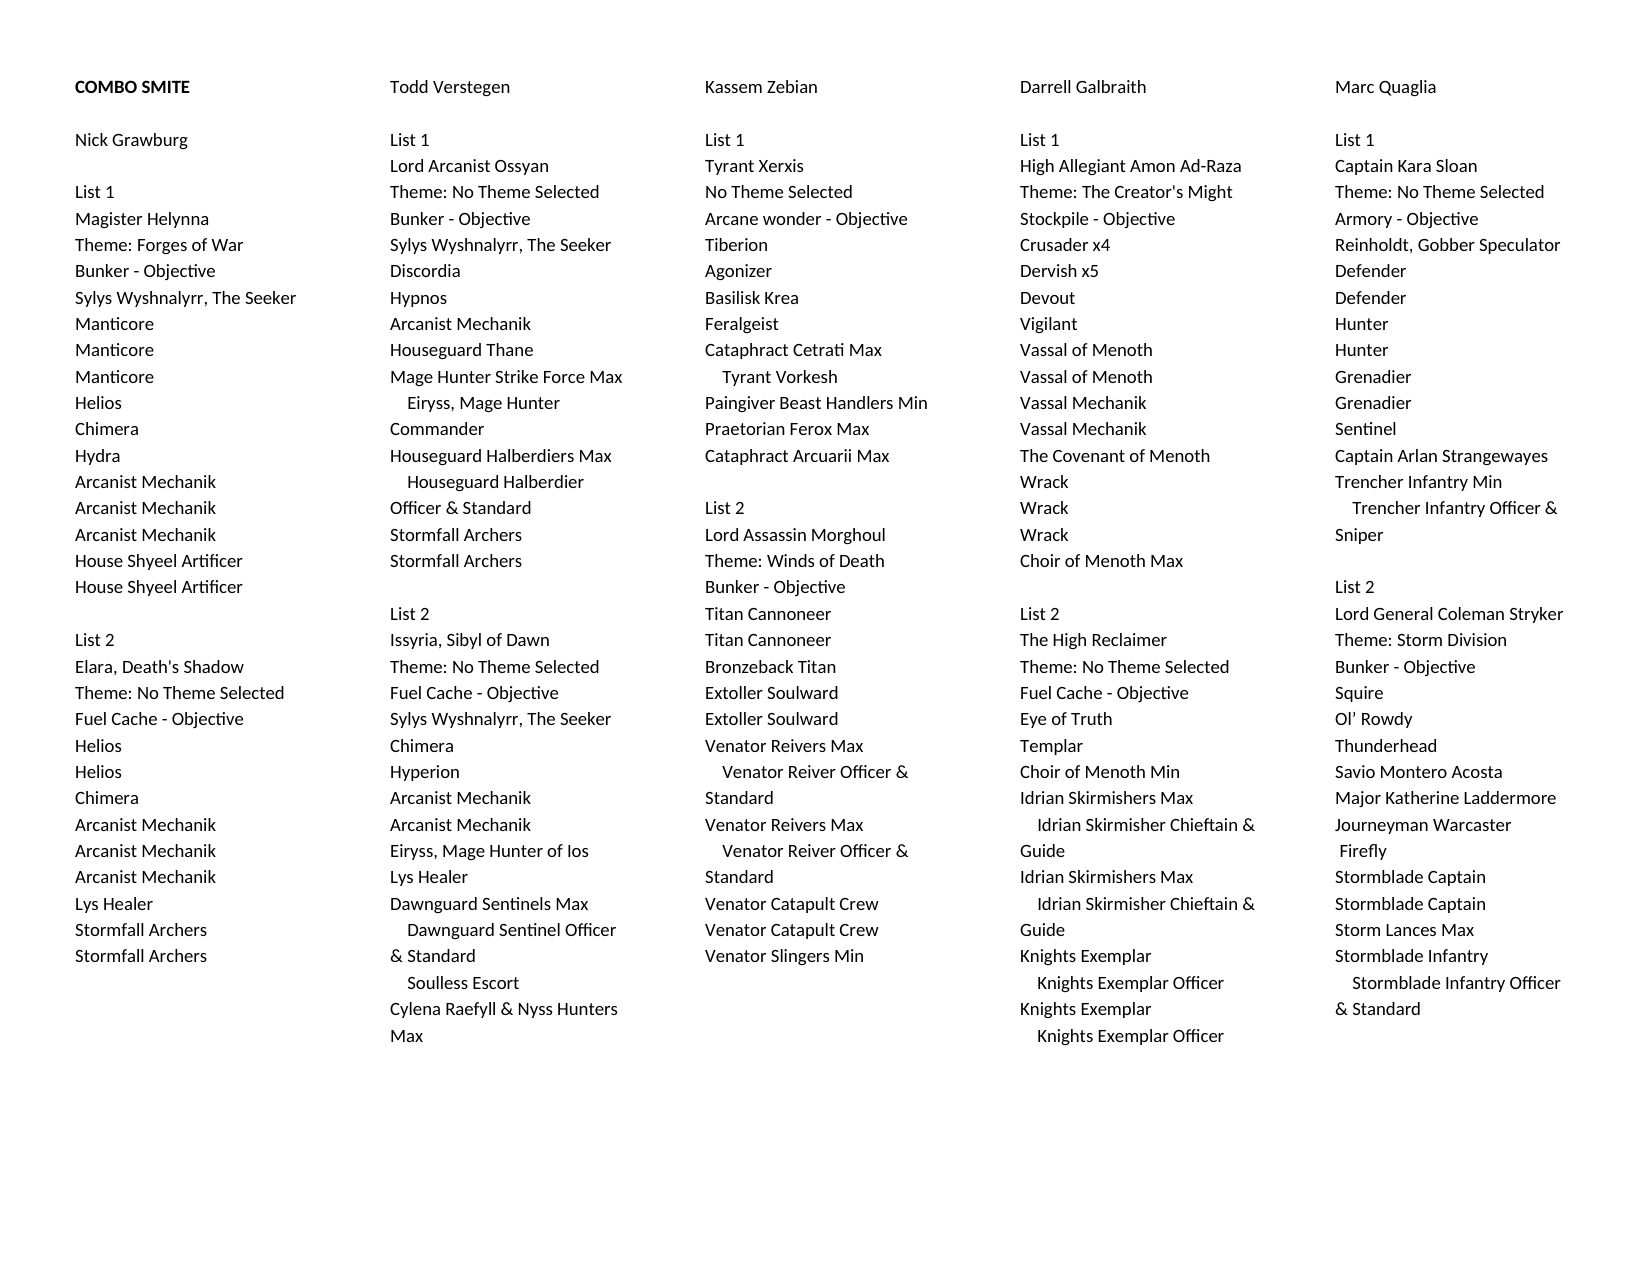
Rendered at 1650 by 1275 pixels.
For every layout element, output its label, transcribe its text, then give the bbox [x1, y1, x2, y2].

text Stormblade Captain [1335, 892, 1575, 915]
text Hunter [1335, 312, 1575, 335]
text Theme: Storm Division [1335, 628, 1575, 651]
text Theme: Winds of Death [705, 549, 945, 572]
text Stormfall Archers [390, 549, 630, 572]
text Stockpile - Objective [1020, 207, 1260, 230]
text Trencher Infantry Min [1335, 470, 1575, 493]
text Magister Helynna [75, 207, 315, 230]
text Idrian Skirmisher Chieftain & Guide [1020, 892, 1260, 941]
text Marc Quaglia [1335, 75, 1575, 98]
text Extoller Soulward [705, 707, 945, 730]
text High Allegiant Amon Ad-Raza [1020, 154, 1260, 177]
text Stormblade Infantry [1335, 945, 1575, 968]
text Wrack [1020, 497, 1260, 519]
text Devout [1020, 286, 1260, 309]
text Arcanist Mechanik [75, 523, 315, 546]
text List 2 [1020, 602, 1260, 625]
text Bunker - Objective [1335, 655, 1575, 678]
text Grenadier [1335, 391, 1575, 414]
text Stormfall Archers [390, 523, 630, 546]
text Stormblade Captain [1335, 866, 1575, 888]
text Extoller Soulward [705, 681, 945, 704]
text Chimera [75, 418, 315, 441]
text Journeyman Warcaster [1335, 813, 1575, 836]
text Venator Reiver Officer & Standard [705, 839, 945, 888]
text House Shyeel Artificer [75, 576, 315, 599]
text Theme: No Theme Selected [390, 655, 630, 678]
text Eiryss, Mage Hunter of Ios [390, 839, 630, 862]
text Bunker - Objective [75, 259, 315, 282]
text Fuel Cache - Objective [390, 681, 630, 704]
text List 1 [705, 128, 945, 151]
text Paingiver Beast Handlers Min [705, 391, 945, 414]
text Knights Exemplar Officer [1020, 1024, 1260, 1047]
text Sylys Wyshnalyrr, The Seeker [75, 286, 315, 309]
text Arcanist Mechanik [390, 813, 630, 836]
text Stormfall Archers [75, 945, 315, 968]
text Idrian Skirmishers Max [1020, 787, 1260, 809]
text Fuel Cache - Objective [1020, 681, 1260, 704]
text Bunker - Objective [390, 207, 630, 230]
text Vassal Mechanik [1020, 391, 1260, 414]
text Idrian Skirmishers Max [1020, 866, 1260, 888]
text Kassem Zebian [705, 75, 945, 98]
text Cylena Raefyll & Nyss Hunters Max [390, 997, 630, 1047]
text Sentinel [1335, 418, 1575, 441]
text List 2 [390, 602, 630, 625]
text Theme: No Theme Selected [1020, 655, 1260, 678]
text Theme: Forges of War [75, 233, 315, 256]
text Arcane wonder - Objective [705, 207, 945, 230]
text Theme: No Theme Selected [390, 180, 630, 203]
text Eiryss, Mage Hunter Commander [390, 391, 630, 441]
text No Theme Selected [705, 180, 945, 203]
text Vigilant [1020, 312, 1260, 335]
text Titan Cannoneer [705, 602, 945, 625]
text The High Reclaimer [1020, 628, 1260, 651]
text Major Katherine Laddermore [1335, 787, 1575, 809]
text Grenadier [1335, 365, 1575, 388]
text Nick Grawburg [75, 128, 315, 151]
text Houseguard Halberdier Officer & Standard [390, 470, 630, 519]
text Trencher Infantry Officer & Sniper [1335, 497, 1575, 546]
text Arcanist Mechanik [390, 787, 630, 809]
text Dervish x5 [1020, 259, 1260, 282]
text Bunker - Objective [705, 576, 945, 599]
text Fuel Cache - Objective [75, 707, 315, 730]
text Sylys Wyshnalyrr, The Seeker [390, 707, 630, 730]
text Mage Hunter Strike Force Max [390, 365, 630, 388]
text List 1 [75, 180, 315, 203]
text Ol’ Rowdy [1335, 707, 1575, 730]
text Vassal Mechanik [1020, 418, 1260, 441]
text Thunderhead [1335, 734, 1575, 757]
text Manticore [75, 338, 315, 361]
text Lys Healer [390, 866, 630, 888]
text Issyria, Sibyl of Dawn [390, 628, 630, 651]
text List 1 [1335, 128, 1575, 151]
text Cataphract Cetrati Max [705, 338, 945, 361]
text Venator Catapult Crew [705, 918, 945, 941]
text Arcanist Mechanik [75, 813, 315, 836]
text Discordia [390, 259, 630, 282]
text Chimera [75, 787, 315, 809]
text Venator Reivers Max [705, 813, 945, 836]
text Arcanist Mechanik [75, 470, 315, 493]
text Eye of Truth [1020, 707, 1260, 730]
text Crusader x4 [1020, 233, 1260, 256]
text Squire [1335, 681, 1575, 704]
text Arcanist Mechanik [75, 839, 315, 862]
text List 1 [390, 128, 630, 151]
text Captain Kara Sloan [1335, 154, 1575, 177]
text Venator Reiver Officer & Standard [705, 760, 945, 809]
text Tyrant Xerxis [705, 154, 945, 177]
text Theme: No Theme Selected [1335, 180, 1575, 203]
text Tyrant Vorkesh [705, 365, 945, 388]
text Wrack [1020, 523, 1260, 546]
text Todd Verstegen [390, 75, 630, 98]
text Bronzeback Titan [705, 655, 945, 678]
text Helios [75, 734, 315, 757]
text Choir of Menoth Max [1020, 549, 1260, 572]
text Dawnguard Sentinel Officer & Standard [390, 918, 630, 968]
text Venator Catapult Crew [705, 892, 945, 915]
text Stormfall Archers [75, 918, 315, 941]
text Hyperion [390, 760, 630, 783]
text Lord Assassin Morghoul [705, 523, 945, 546]
text Vassal of Menoth [1020, 338, 1260, 361]
text Houseguard Thane [390, 338, 630, 361]
text Savio Montero Acosta [1335, 760, 1575, 783]
text House Shyeel Artificer [75, 549, 315, 572]
text Theme: The Creator's Might [1020, 180, 1260, 203]
text List 2 [75, 628, 315, 651]
text Choir of Menoth Min [1020, 760, 1260, 783]
text Hypnos [390, 286, 630, 309]
text Idrian Skirmisher Chieftain & Guide [1020, 813, 1260, 862]
text Titan Cannoneer [705, 628, 945, 651]
text Defender [1335, 259, 1575, 282]
text Manticore [75, 312, 315, 335]
text Storm Lances Max [1335, 918, 1575, 941]
text Knights Exemplar [1020, 997, 1260, 1020]
text Arcanist Mechanik [390, 312, 630, 335]
text Tiberion [705, 233, 945, 256]
text Manticore [75, 365, 315, 388]
text Arcanist Mechanik [75, 866, 315, 888]
text COMBO SMITE [75, 75, 315, 98]
text Theme: No Theme Selected [75, 681, 315, 704]
text Venator Reivers Max [705, 734, 945, 757]
text Hydra [75, 444, 315, 467]
text Knights Exemplar Officer [1020, 971, 1260, 994]
text Arcanist Mechanik [75, 497, 315, 519]
text The Covenant of Menoth [1020, 444, 1260, 467]
text Lys Healer [75, 892, 315, 915]
text List 2 [705, 497, 945, 519]
text List 2 [1335, 576, 1575, 599]
text Basilisk Krea [705, 286, 945, 309]
text Captain Arlan Strangewayes [1335, 444, 1575, 467]
text Soulless Escort [390, 971, 630, 994]
text Vassal of Menoth [1020, 365, 1260, 388]
text Darrell Galbraith [1020, 75, 1260, 98]
text Firefly [1335, 839, 1575, 862]
text Stormblade Infantry Officer & Standard [1335, 971, 1575, 1020]
text Armory - Objective [1335, 207, 1575, 230]
text Hunter [1335, 338, 1575, 361]
text Sylys Wyshnalyrr, The Seeker [390, 233, 630, 256]
text Dawnguard Sentinels Max [390, 892, 630, 915]
text Feralgeist [705, 312, 945, 335]
text Chimera [390, 734, 630, 757]
text Templar [1020, 734, 1260, 757]
text Venator Slingers Min [705, 945, 945, 968]
text Agonizer [705, 259, 945, 282]
text Wrack [1020, 470, 1260, 493]
text Lord Arcanist Ossyan [390, 154, 630, 177]
text Lord General Coleman Stryker [1335, 602, 1575, 625]
text Praetorian Ferox Max [705, 418, 945, 441]
text Defender [1335, 286, 1575, 309]
text List 1 [1020, 128, 1260, 151]
text Helios [75, 760, 315, 783]
text Helios [75, 391, 315, 414]
text Knights Exemplar [1020, 945, 1260, 968]
text Elara, Death's Shadow [75, 655, 315, 678]
text Cataphract Arcuarii Max [705, 444, 945, 467]
text Houseguard Halberdiers Max [390, 444, 630, 467]
text Reinholdt, Gobber Speculator [1335, 233, 1575, 256]
